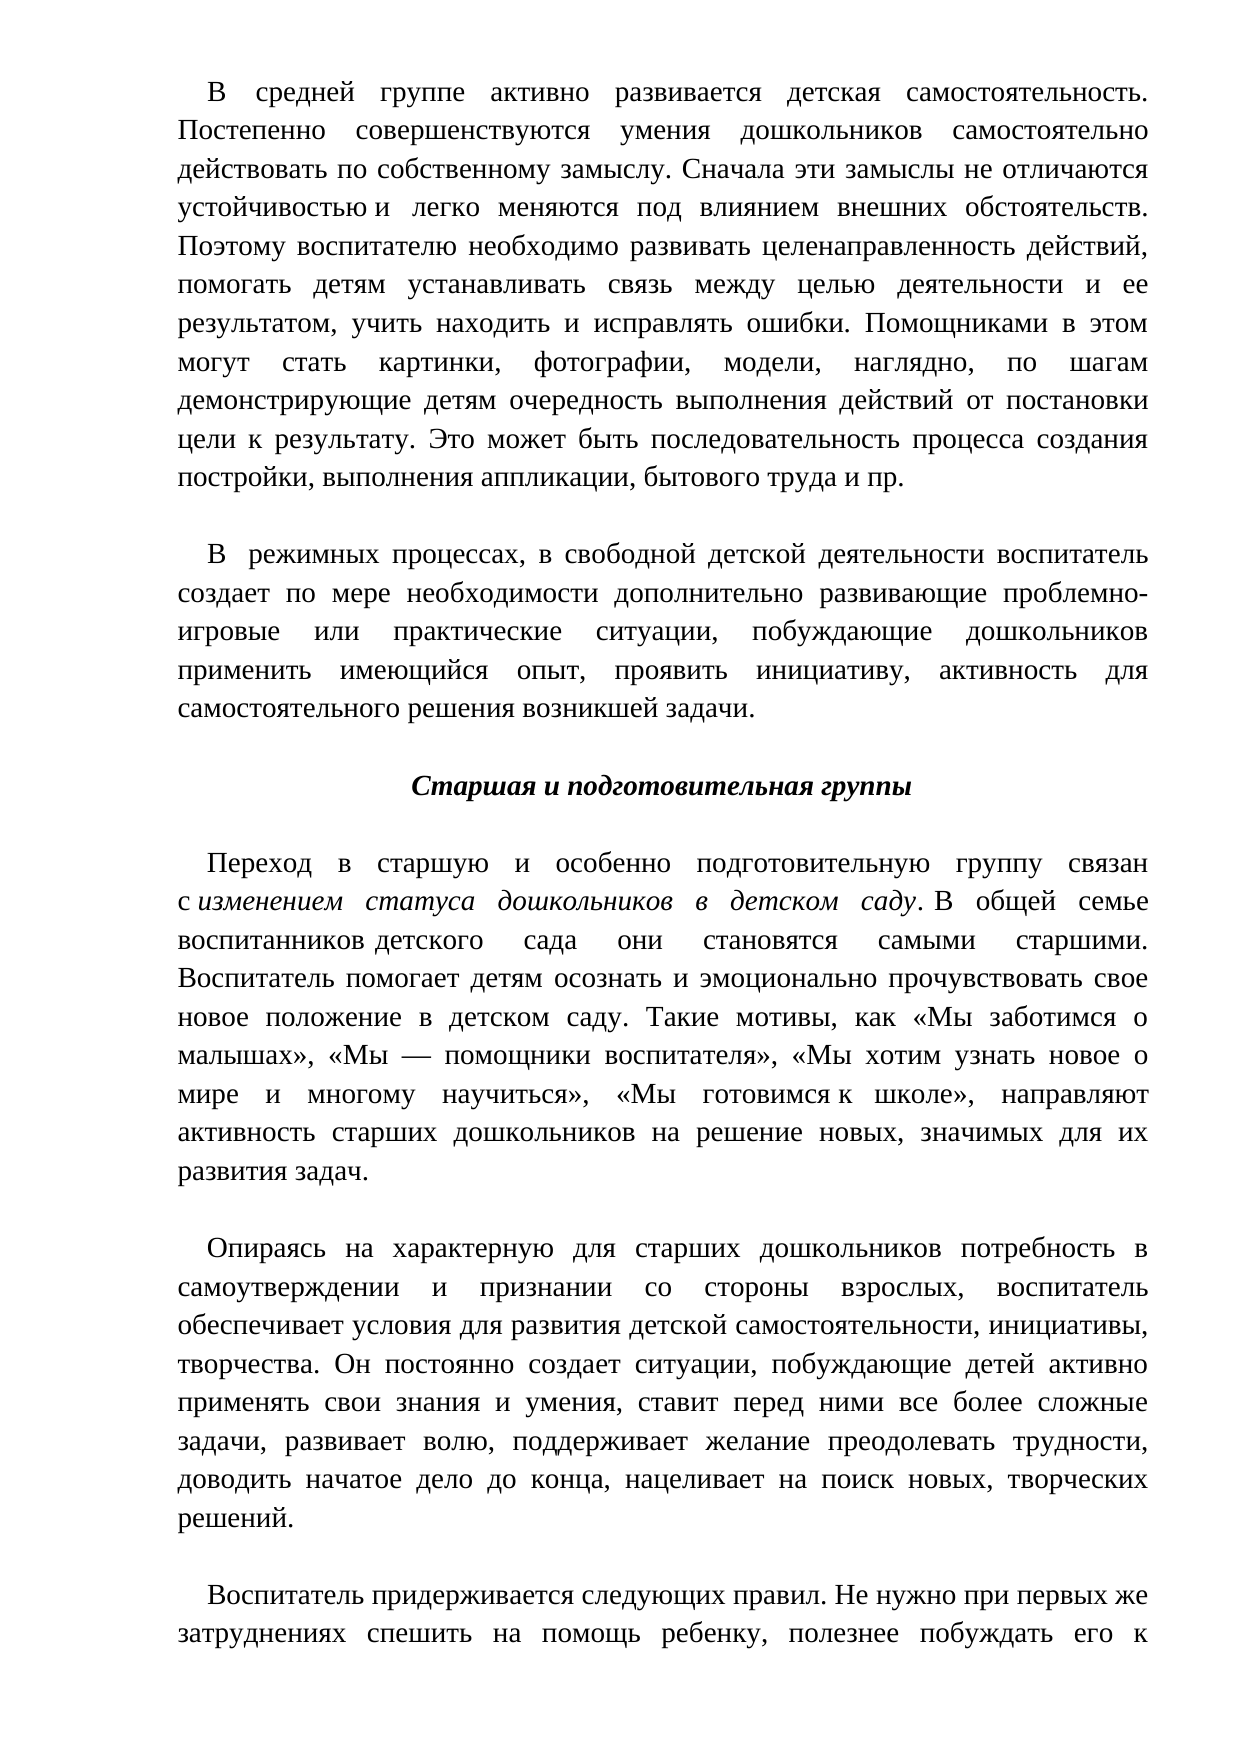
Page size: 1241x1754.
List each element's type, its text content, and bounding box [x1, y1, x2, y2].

text Опираясь на характерную для старших дошкольников потребность в самоутверждении и признании со стороны взрослых, воспитатель обеспечивает условия для развития детской самостоятельности, инициативы, творчества. Он постоянно создает ситуации, побуждающие детей активно применять свои знания и умения, ставит перед ними все более сложные задачи, развивает волю, поддерживает желание преодолевать трудности, доводить начатое дело до конца, нацеливает на поиск новых, творческих решений. [177, 1230, 1149, 1533]
text В средней группе активно развивается детская самостоятельность. Постепенно совершенствуются умения дошкольников самостоятельно действовать по собственному замыслу. Сначала эти замыслы не отличаются устойчивостью и легко меняются под влиянием внешних обстоятельств. Поэтому воспитателю необходимо развивать целенаправленность действий, помогать детям устанавливать связь между целью деятельности и ее результатом, учить находить и исправлять ошибки. Помощниками в этом могут стать картинки, фотографии, модели, наглядно, по шагам демонстрирующие детям очередность выполнения действий от постановки цели к результату. Это может быть последовательность процесса создания постройки, выполнения аппликации, бытового труда и пр. [177, 74, 1149, 493]
text Переход в старшую и особенно подготовительную группу связан с изменением статуса дошкольников в детском саду. В общей семье воспитанников детского сада они становятся самыми старшими. Воспитатель помогает детям осознать и эмоционально прочувствовать свое новое положение в детском саду. Такие мотивы, как «Мы заботимся о малышах», «Мы — помощники воспитателя», «Мы хотим узнать новое о мире и многому научиться», «Мы готовимся к школе», направляют активность старших дошкольников на решение новых, значимых для их развития задач. [177, 845, 1149, 1187]
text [177, 1577, 1149, 1649]
text В режимных процессах, в свободной детской деятельности воспитатель создает по мере необходимости дополнительно развивающие проблемно-игровые или практические ситуации, побуждающие дошкольников применить имеющийся опыт, проявить инициативу, активность для самостоятельного решения возникшей задачи. [177, 536, 1149, 724]
text Старшая и подготовительная группы [177, 768, 1149, 801]
